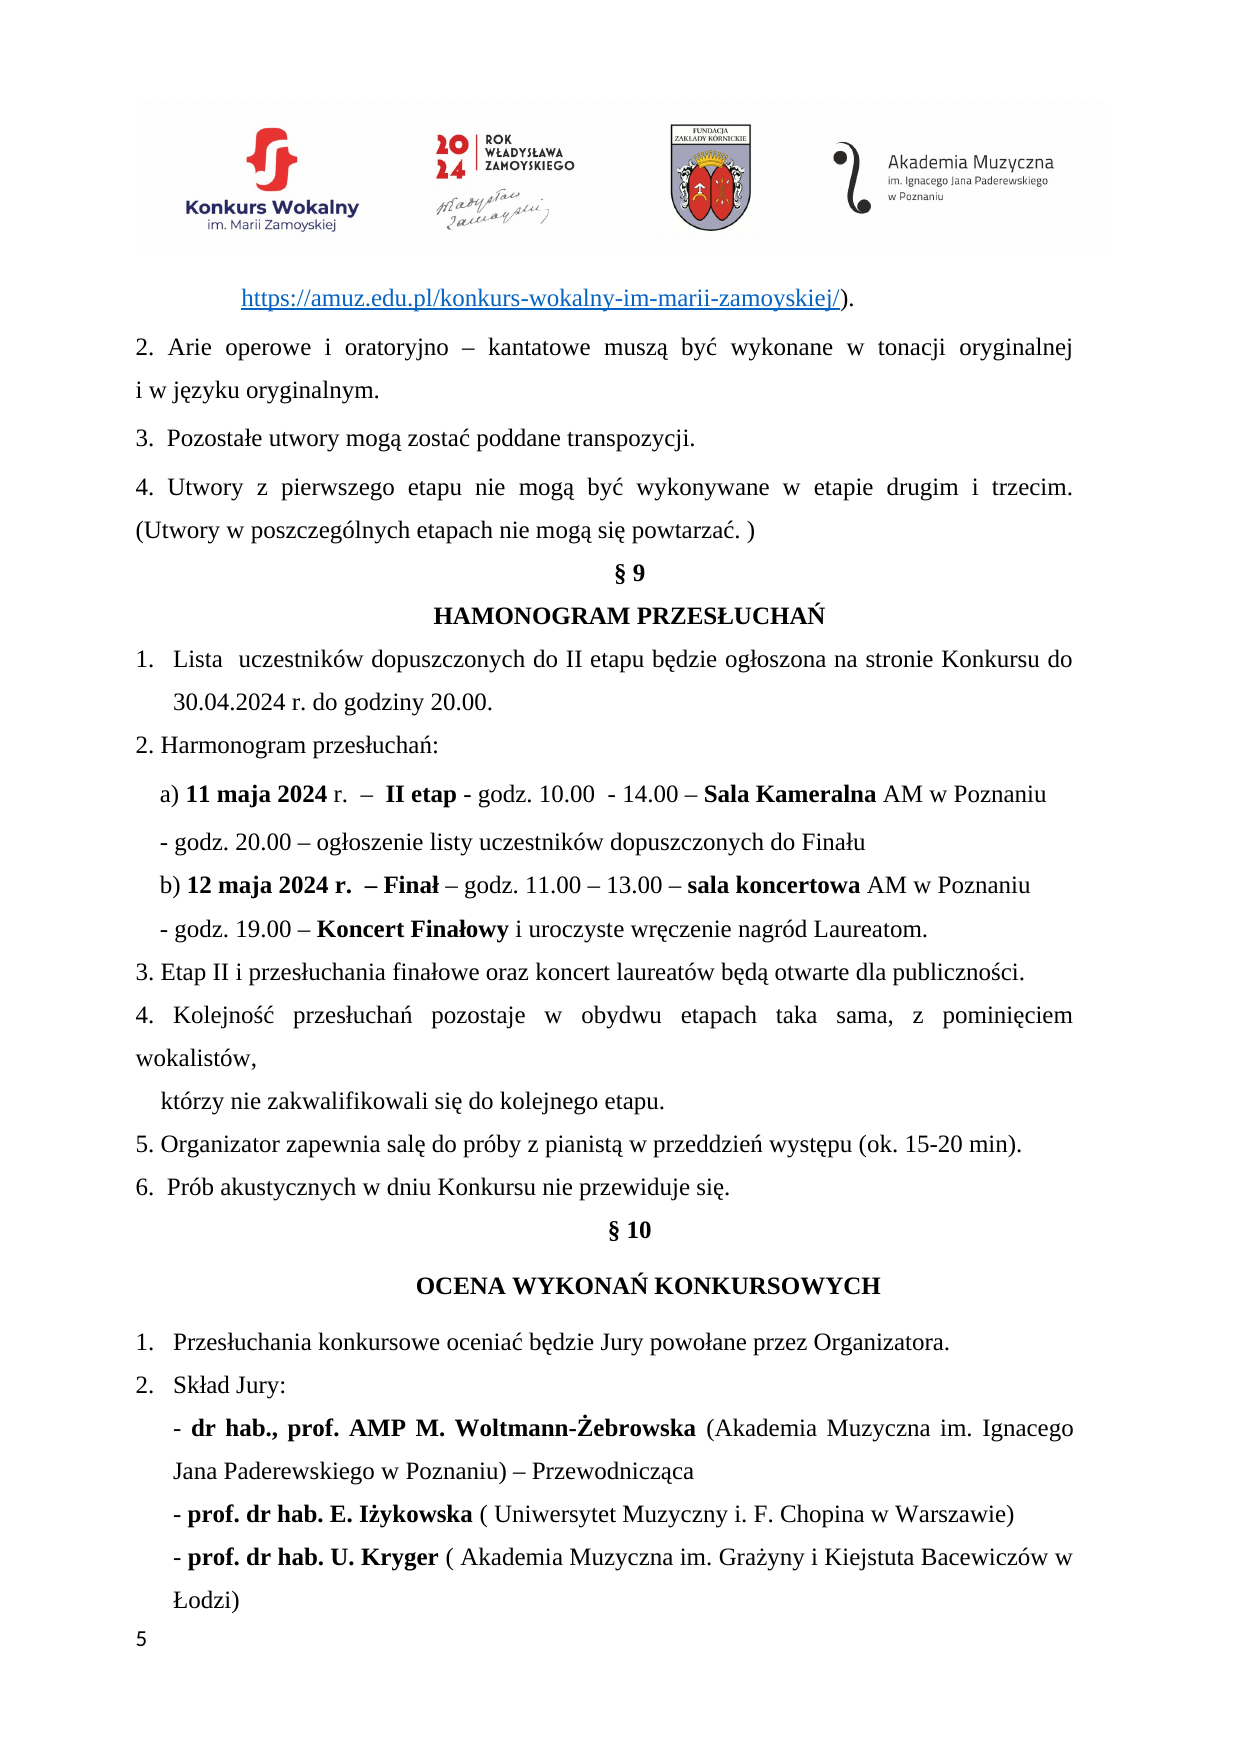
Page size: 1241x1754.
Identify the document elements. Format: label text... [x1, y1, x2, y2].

text OCENA WYKONAŃ KONKURSOWYCH [222, 1271, 1074, 1300]
list a) 11 maja 2024 r. – II etap - godz. 10.00 - 14.00 – Sala Kameralna AM w Poznaniu [159, 779, 1093, 808]
list Lista uczestników dopuszczonych do II etapu będzie ogłoszona na stronie Konkursu do 30.04.2024 r. do godziny 20.00. [135, 644, 1074, 716]
text b) 12 maja 2024 r. – Finał – godz. 11.00 – 13.00 – sala koncertowa AM w Poznaniu [159, 871, 1074, 899]
list - godz. 20.00 – ogłoszenie listy uczestników dopuszczonych do Finału [159, 827, 1093, 856]
text 3. Etap II i przesłuchania finałowe oraz koncert laureatów będą otwarte dla publiczności. [135, 957, 1074, 986]
text - prof. dr hab. U. Kryger ( Akademia Muzyczna im. Grażyny i Kiejstuta Bacewiczów w Łodzi) [173, 1542, 1074, 1614]
text 5. Organizator zapewnia salę do próby z pianistą w przeddzień występu (ok. 15-20 min). [135, 1129, 1074, 1158]
list wybrana pieśń Marii Zamoyskiej (nuty i spis utworów dostępne są na stronie https://amuz.edu.pl/konkurs-wokalny-im-marii-zamoyskiej/). [204, 283, 1074, 312]
text 2. Arie operowe i oratoryjno – kantatowe muszą być wykonane w tonacji oryginalnej i w języku oryginalnym. [135, 332, 1074, 404]
text - dr hab., prof. AMP M. Woltmann-Żebrowska (Akademia Muzyczna im. Ignacego Jana Paderewskiego w Poznaniu) – Przewodnicząca [173, 1413, 1074, 1485]
text 2. Harmonogram przesłuchań: [135, 730, 1074, 759]
text 4. Kolejność przesłuchań pozostaje w obydwu etapach taka sama, z pominięciem wokalistów, [135, 1000, 1074, 1072]
text - godz. 19.00 – Koncert Finałowy i uroczyste wręczenie nagród Laureatom. [159, 914, 1074, 942]
text 6. Prób akustycznych w dniu Konkursu nie przewiduje się. [135, 1172, 1074, 1201]
text 4. Utwory z pierwszego etapu nie mogą być wykonywane w etapie drugim i trzecim. (Utwory w poszczególnych etapach nie mogą się powtarzać. ) [135, 472, 1074, 543]
text 3. Pozostałe utwory mogą zostać poddane transpozycji. [135, 423, 1074, 452]
picture [135, 101, 1106, 256]
list Przesłuchania konkursowe oceniać będzie Jury powołane przez Organizatora. [135, 1327, 1074, 1356]
list Skład Jury: [135, 1370, 1074, 1399]
text § 9 [185, 558, 1074, 587]
text § 10 [185, 1216, 1074, 1244]
text - prof. dr hab. E. Iżykowska ( Uniwersytet Muzyczny i. F. Chopina w Warszawie) [173, 1499, 1074, 1528]
text którzy nie zakwalifikowali się do kolejnego etapu. [135, 1086, 1074, 1115]
text HAMONOGRAM PRZESŁUCHAŃ [185, 601, 1074, 630]
